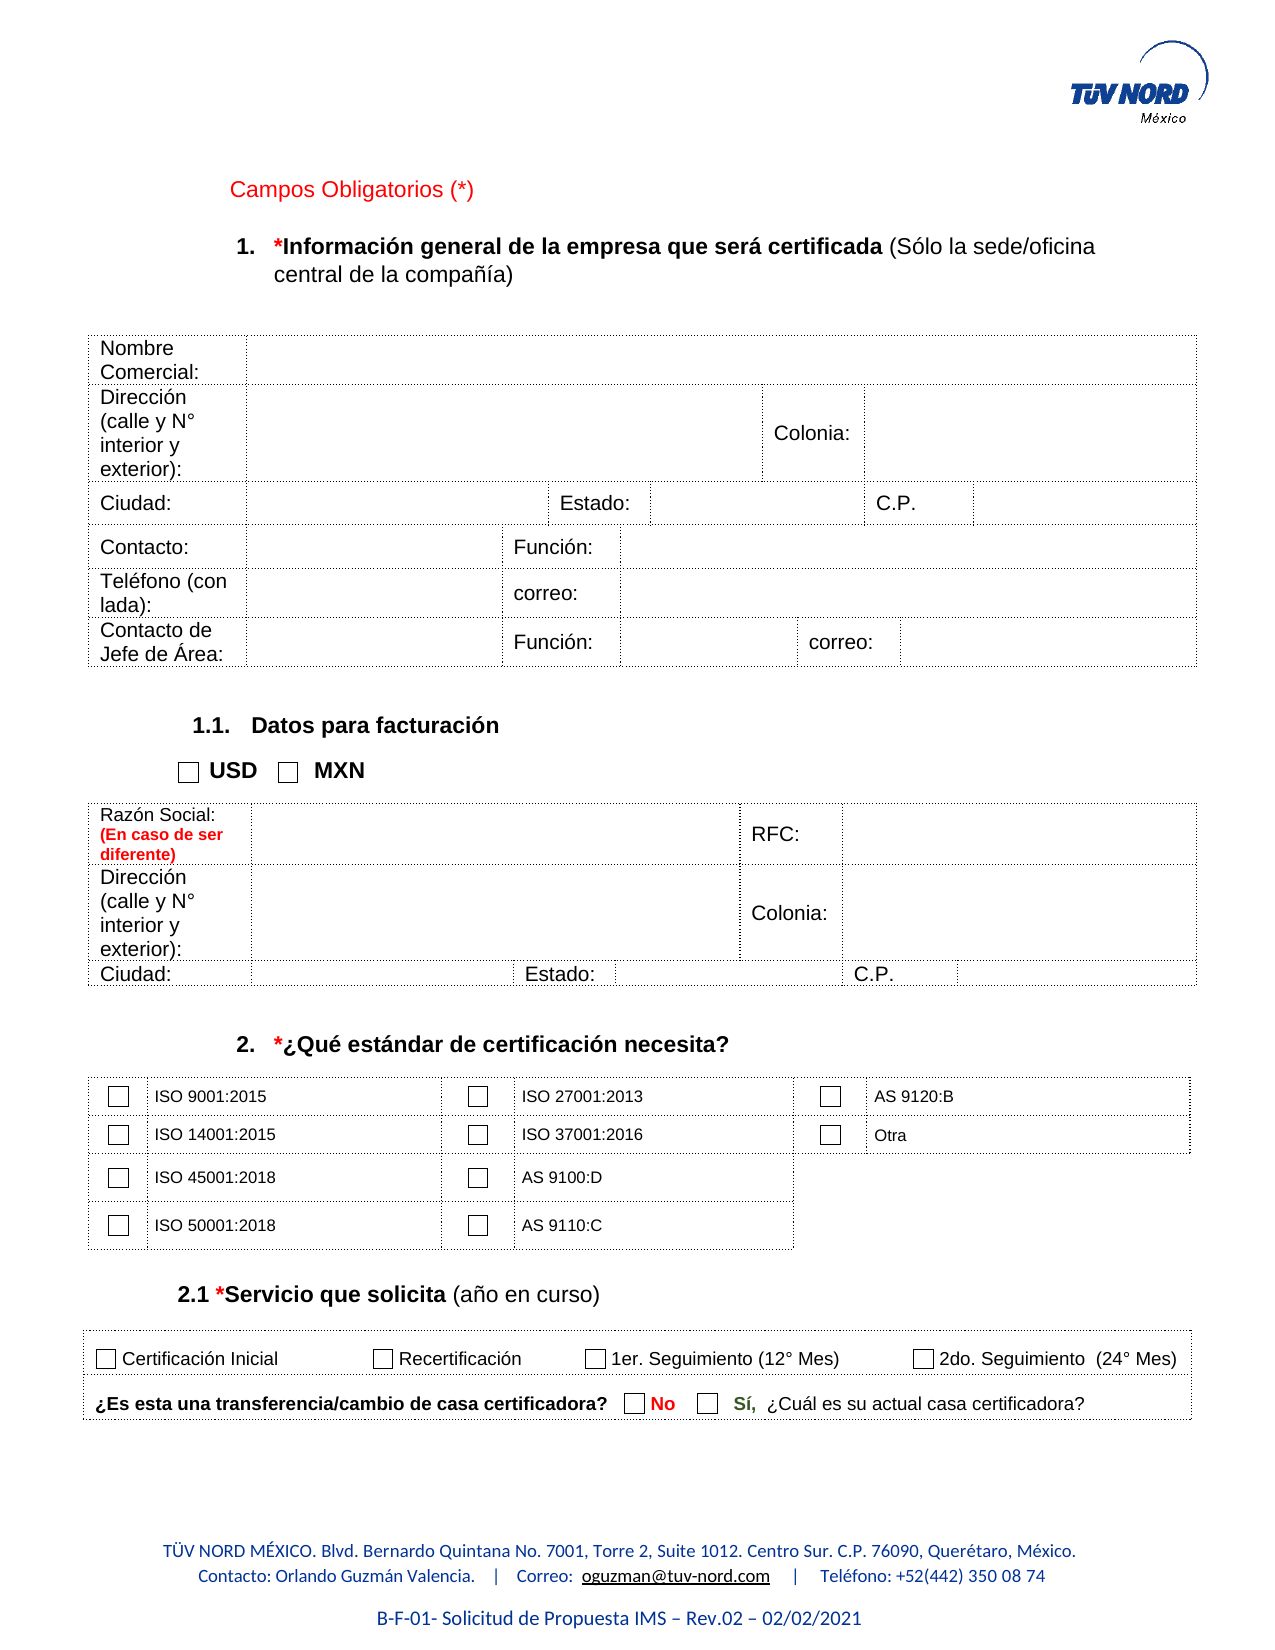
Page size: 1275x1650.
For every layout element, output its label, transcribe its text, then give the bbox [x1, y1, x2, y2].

table_header [441, 1077, 514, 1115]
table_cell Colonia: [763, 384, 864, 481]
table_cell ISO 50001:2018 [147, 1201, 441, 1249]
table_cell Otra [867, 1115, 1190, 1153]
table_cell ¿Es esta una transferencia/cambio de casa certificadora? No Sí, ¿Cuál es su actual casa certificadora? [84, 1374, 1191, 1418]
table_header Certificación Inicial Recertificación 1er. Seguimiento (12° Mes) 2do. Seguimiento (24° Mes) [84, 1330, 1191, 1374]
table_header Nombre Comercial: [89, 335, 247, 384]
table_cell [247, 481, 548, 524]
table_header [247, 335, 1196, 384]
table_cell Contacto: [89, 524, 247, 568]
table_cell [441, 1153, 514, 1201]
table_cell Estado: [513, 960, 616, 985]
table_cell [441, 1115, 514, 1153]
table_cell [247, 617, 502, 666]
table_cell AS 9100:D [514, 1153, 793, 1201]
table_cell Función: [502, 524, 620, 568]
table_cell C.P. [865, 481, 974, 524]
list *¿Qué estándar de certificación necesita? [236, 1031, 1098, 1058]
table_cell [247, 524, 502, 568]
table_cell [247, 568, 502, 617]
picture [1064, 34, 1215, 128]
table_cell ISO 45001:2018 [147, 1153, 441, 1201]
table_cell Teléfono (con lada): [89, 568, 247, 617]
table_cell [89, 1201, 147, 1249]
table_cell [247, 384, 762, 481]
table_header Razón Social: (En caso de ser diferente) [89, 803, 251, 863]
table_cell Dirección (calle y N° interior y exterior): [89, 864, 251, 960]
table_header [251, 803, 740, 863]
table_cell correo: [502, 568, 620, 617]
table_cell ISO 37001:2016 [514, 1115, 793, 1153]
table_cell Ciudad: [89, 960, 251, 985]
table_header ISO 9001:2015 [147, 1077, 441, 1115]
table_cell [974, 481, 1196, 524]
table_cell correo: [797, 617, 901, 666]
table_cell Ciudad: [89, 481, 247, 524]
table_cell [620, 568, 1196, 617]
table_cell [957, 960, 1196, 985]
table_cell [251, 960, 513, 985]
table_cell [616, 960, 842, 985]
table_cell [620, 524, 1196, 568]
table_cell Colonia: [740, 864, 842, 960]
table_header ISO 27001:2013 [514, 1077, 793, 1115]
text 2.1 *Servicio que solicita (año en curso) [177, 1250, 1098, 1307]
list Campos Obligatorios (*) [229, 176, 1098, 202]
table_cell Función: [502, 617, 620, 666]
table_cell C.P. [843, 960, 957, 985]
table_cell Estado: [548, 481, 651, 524]
table_cell [441, 1201, 514, 1249]
table_header [843, 803, 1196, 863]
table_cell Dirección (calle y N° interior y exterior): [89, 384, 247, 481]
table_cell [793, 1115, 867, 1153]
text USD MXN [177, 757, 1098, 784]
table_header RFC: [740, 803, 842, 863]
table_cell [865, 384, 1196, 481]
table_cell [89, 1153, 147, 1201]
table_header [89, 1077, 147, 1115]
table_cell [251, 864, 740, 960]
list *Información general de la empresa que será certificada (Sólo la sede/oficina central de la compañía) [236, 233, 1098, 288]
table_header AS 9120:B [867, 1077, 1190, 1115]
table_cell [89, 1115, 147, 1153]
table_header [793, 1077, 867, 1115]
list Datos para facturación [192, 712, 1098, 739]
table_cell [843, 864, 1196, 960]
table_cell [651, 481, 864, 524]
table_cell [620, 617, 797, 666]
table_cell AS 9110:C [514, 1201, 793, 1249]
table_cell Contacto de Jefe de Área: [89, 617, 247, 666]
table_cell [901, 617, 1196, 666]
table_cell ISO 14001:2015 [147, 1115, 441, 1153]
